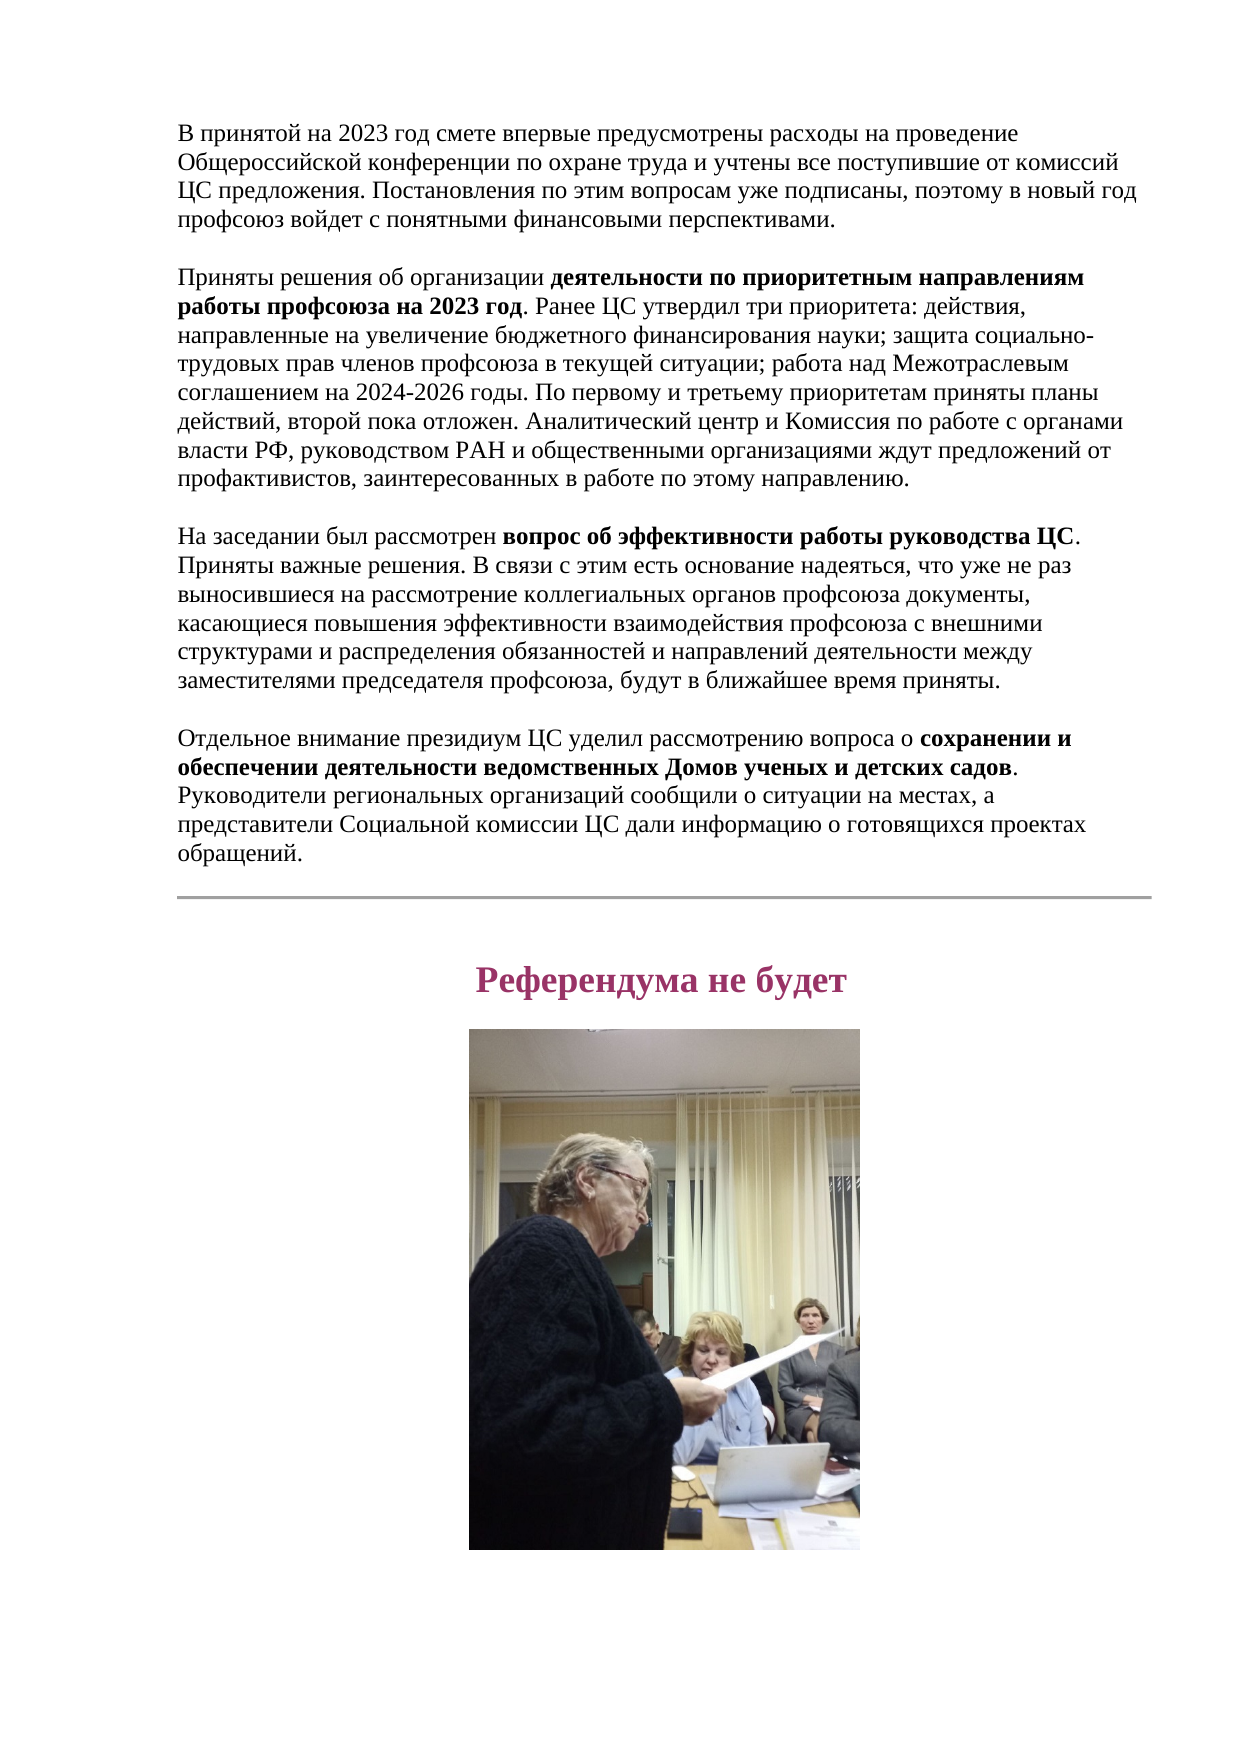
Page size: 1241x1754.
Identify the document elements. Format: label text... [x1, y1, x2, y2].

text Приняты решения об организации деятельности по приоритетным направлениям работы профсоюза на 2023 год. Ранее ЦС утвердил три приоритета: действия, направленные на увеличение бюджетного финансирования науки; защита социально-трудовых прав членов профсоюза в текущей ситуации; работа над Межотраслевым соглашением на 2024-2026 годы. По первому и третьему приоритетам приняты планы действий, второй пока отложен. Аналитический центр и Комиссия по работе с органами власти РФ, руководством РАН и общественными организациями ждут предложений от профактивистов, заинтересованных в работе по этому направлению. [177, 262, 1152, 492]
text Отдельное внимание президиум ЦС уделил рассмотрению вопроса о сохранении и обеспечении деятельности ведомственных Домов ученых и детских садов. Руководители региональных организаций сообщили о ситуации на местах, а представители Социальной комиссии ЦС дали информацию о готовящихся проектах обращений. [177, 723, 1152, 867]
text На заседании был рассмотрен вопрос об эффективности работы руководства ЦС. Приняты важные решения. В связи с этим есть основание надеяться, что уже не раз выносившиеся на рассмотрение коллегиальных органов профсоюза документы, касающиеся повышения эффективности взаимодействия профсоюза с внешними структурами и распределения обязанностей и направлений деятельности между заместителями председателя профсоюза, будут в ближайшее время приняты. [177, 521, 1152, 694]
picture [469, 1029, 860, 1550]
text В принятой на 2023 год смете впервые предусмотрены расходы на проведение Общероссийской конференции по охране труда и учтены все поступившие от комиссий ЦС предложения. Постановления по этим вопросам уже подписаны, поэтому в новый год профсоюз войдет с понятными финансовыми перспективами. [177, 118, 1152, 233]
